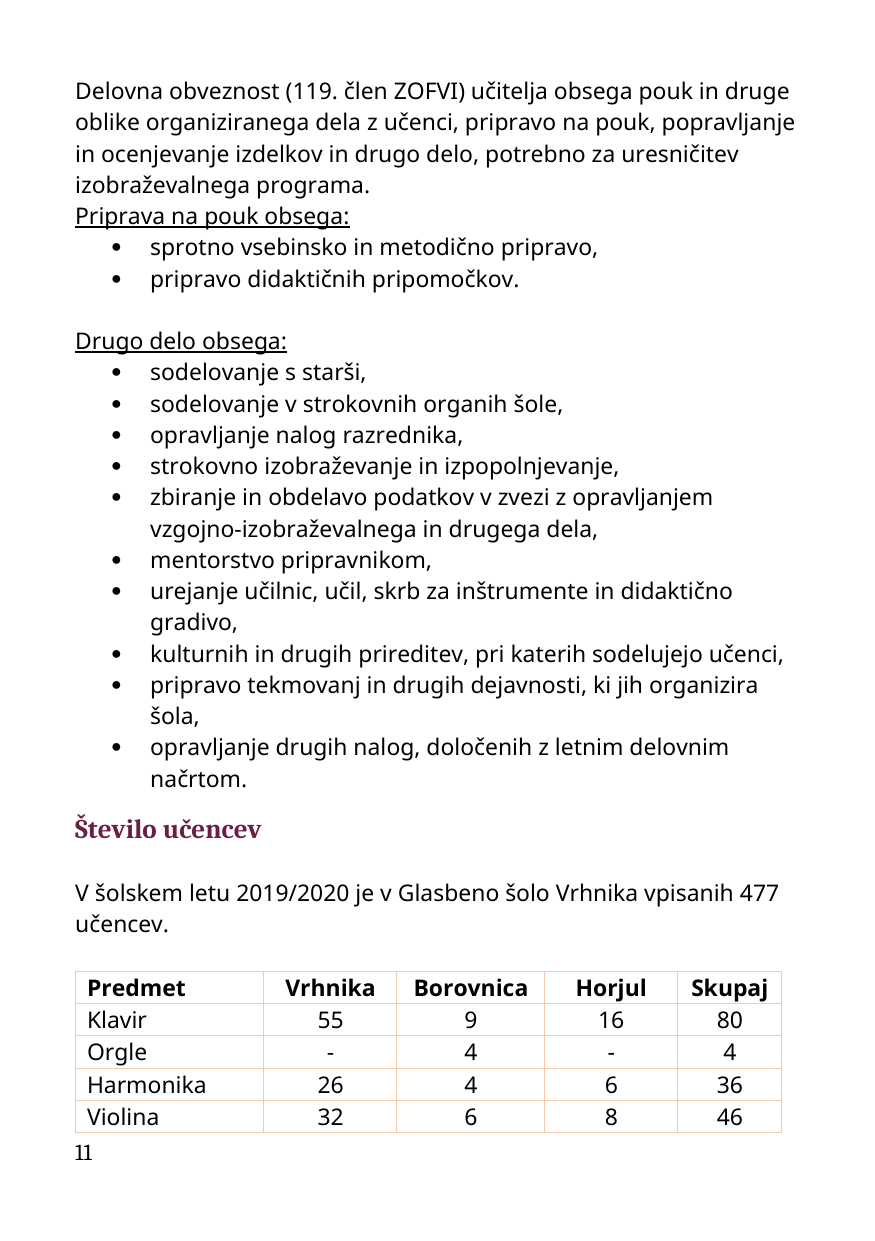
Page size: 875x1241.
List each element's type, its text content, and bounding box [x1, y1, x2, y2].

table_cell 4 [397, 1036, 544, 1068]
list pripravo didaktičnih pripomočkov. [112, 262, 799, 294]
list sodelovanje v strokovnih organih šole, [112, 387, 799, 419]
table_cell Violina [76, 1101, 263, 1132]
table_cell Harmonika [76, 1069, 263, 1100]
table_cell 16 [545, 1004, 677, 1035]
text V šolskem letu 2019/2020 je v Glasbeno šolo Vrhnika vpisanih 477 učencev. [75, 877, 813, 939]
table_cell - [264, 1036, 396, 1068]
table_cell 9 [397, 1004, 544, 1035]
table_cell Klavir [76, 1004, 263, 1035]
text Delovna obveznost (119. člen ZOFVI) učitelja obsega pouk in druge oblike organiziranega dela z učenci, pripravo na pouk, popravljanje in ocenjevanje izdelkov in drugo delo, potrebno za uresničitev izobraževalnega programa. [75, 75, 799, 200]
table_cell 4 [678, 1036, 781, 1068]
table_cell 55 [264, 1004, 396, 1035]
table_header Skupaj [678, 972, 781, 1003]
table_cell 6 [397, 1101, 544, 1132]
list opravljanje nalog razrednika, [112, 419, 799, 450]
text Priprava na pouk obsega: [75, 200, 799, 231]
table_cell 6 [545, 1069, 677, 1100]
table_cell 36 [678, 1069, 781, 1100]
table_cell 8 [545, 1101, 677, 1132]
table_cell 26 [264, 1069, 396, 1100]
table_header Borovnica [397, 972, 544, 1003]
table_header Vrhnika [264, 972, 396, 1003]
list sodelovanje s starši, [112, 356, 799, 387]
table_cell 80 [678, 1004, 781, 1035]
table_cell Orgle [76, 1036, 263, 1068]
table_header Predmet [76, 972, 263, 1003]
list strokovno izobraževanje in izpopolnjevanje, [112, 450, 799, 481]
table_cell - [545, 1036, 677, 1068]
list urejanje učilnic, učil, skrb za inštrumente in didaktično gradivo, [112, 575, 799, 637]
list pripravo tekmovanj in drugih dejavnosti, ki jih organizira šola, [112, 669, 799, 731]
list mentorstvo pripravnikom, [112, 544, 799, 575]
list kulturnih in drugih prireditev, pri katerih sodelujejo učenci, [112, 637, 799, 669]
table_cell 32 [264, 1101, 396, 1132]
list opravljanje drugih nalog, določenih z letnim delovnim načrtom. [112, 731, 799, 794]
list zbiranje in obdelavo podatkov v zvezi z opravljanjem vzgojno-izobraževalnega in drugega dela, [112, 481, 799, 544]
text Drugo delo obsega: [75, 325, 799, 356]
table_cell 4 [397, 1069, 544, 1100]
subtitle Število učencev [75, 814, 799, 846]
list sprotno vsebinsko in metodično pripravo, [112, 231, 799, 262]
table_cell 46 [678, 1101, 781, 1132]
table_header Horjul [545, 972, 677, 1003]
